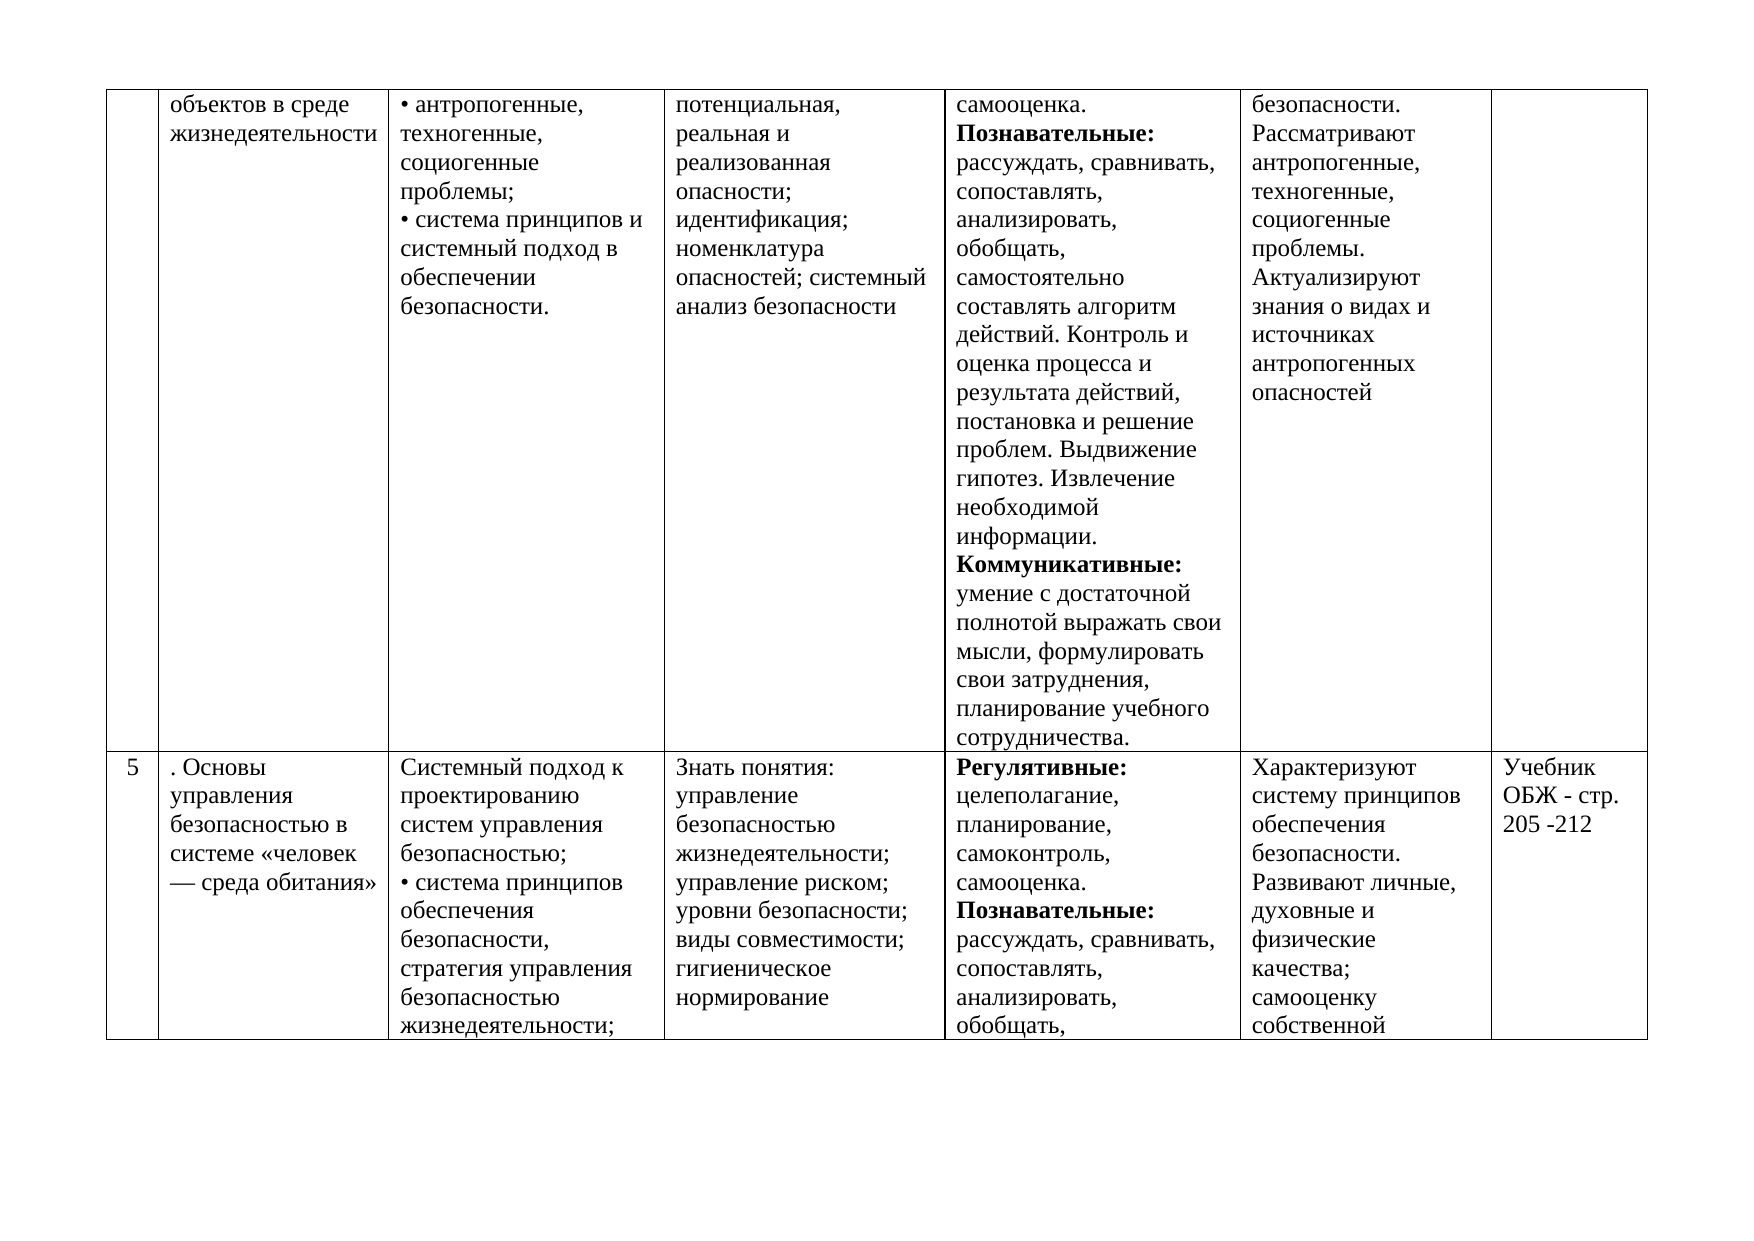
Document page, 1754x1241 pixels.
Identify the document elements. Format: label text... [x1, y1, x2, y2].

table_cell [1241, 90, 1491, 751]
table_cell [159, 90, 388, 751]
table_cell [946, 90, 1240, 751]
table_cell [389, 90, 664, 751]
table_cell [1492, 752, 1647, 1039]
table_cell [1492, 90, 1647, 751]
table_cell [946, 752, 1240, 1039]
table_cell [665, 752, 944, 1039]
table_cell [389, 752, 664, 1039]
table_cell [159, 752, 388, 1039]
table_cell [665, 90, 944, 751]
table_cell 4 [107, 90, 158, 751]
table_cell 5 [107, 752, 158, 1039]
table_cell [1241, 752, 1491, 1039]
